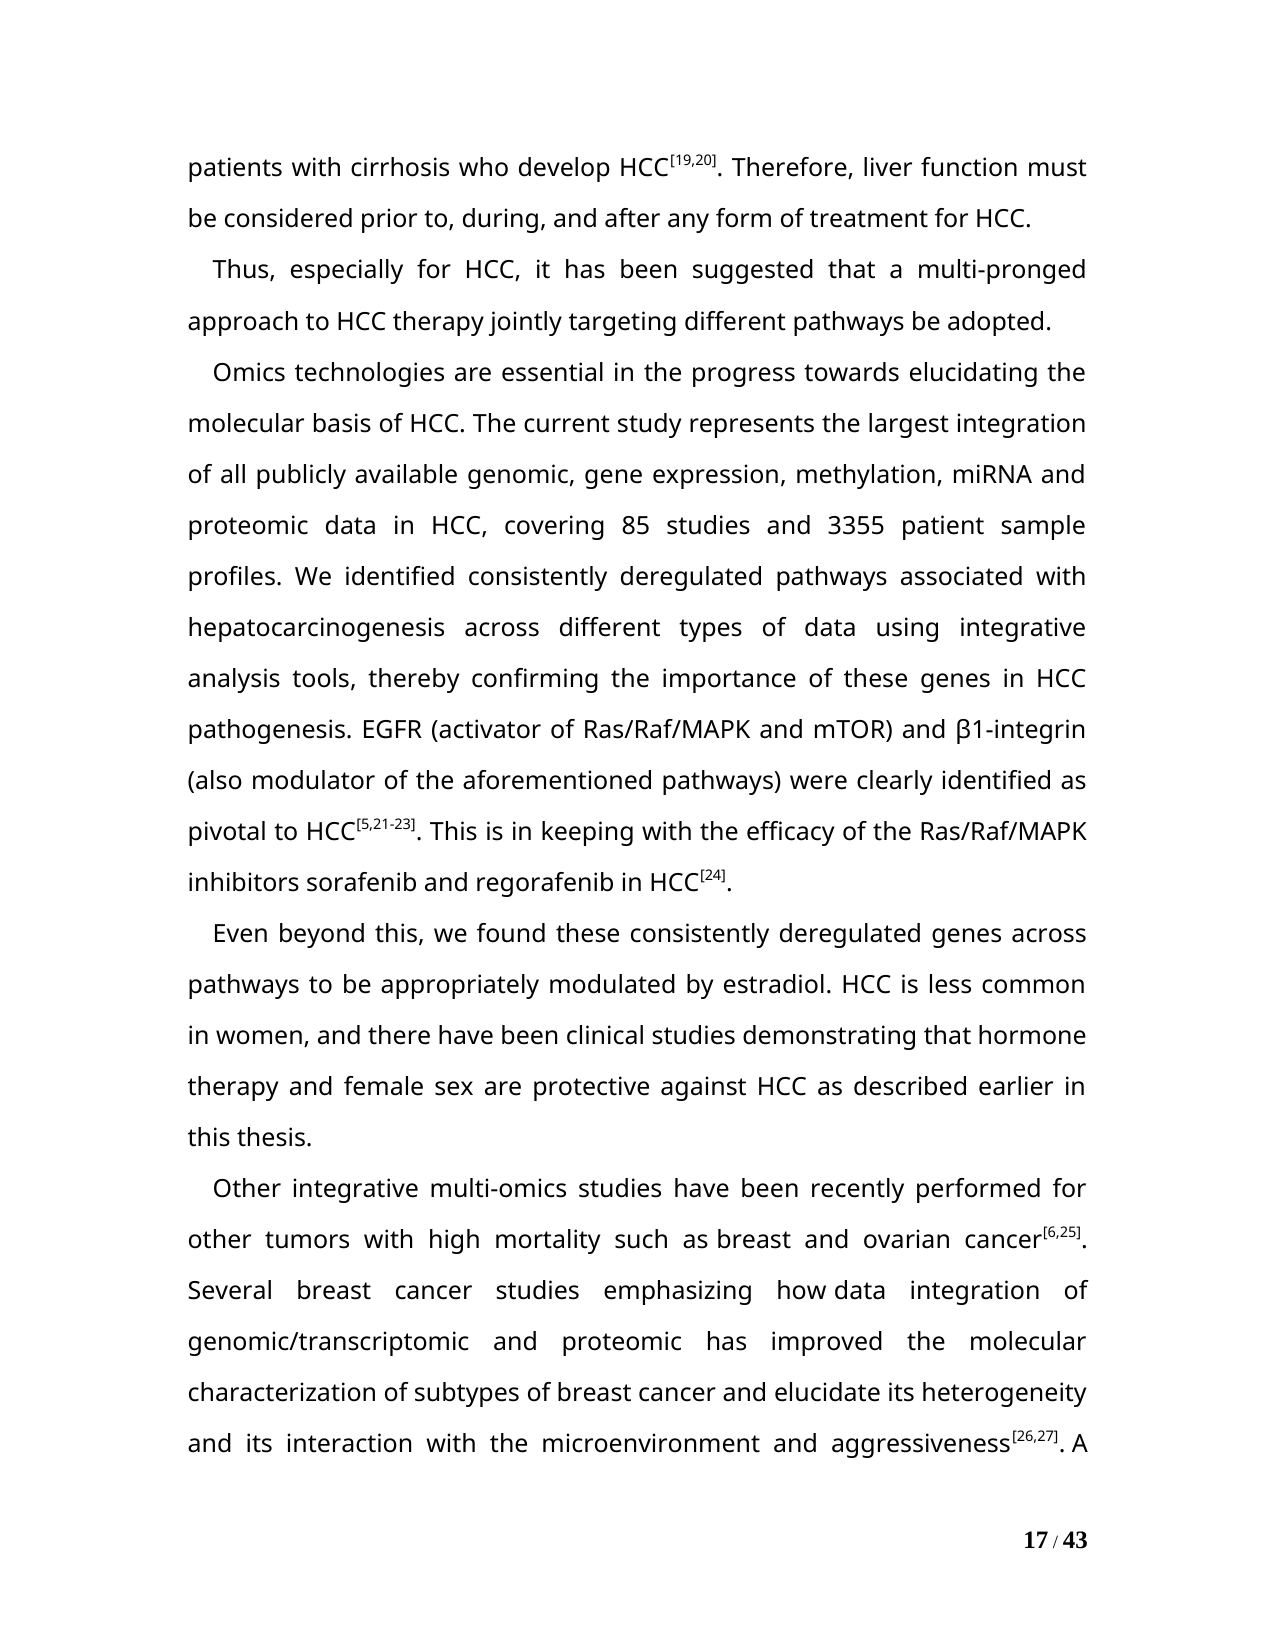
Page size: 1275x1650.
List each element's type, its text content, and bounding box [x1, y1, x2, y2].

text Thus, especially for HCC, it has been suggested that a multi-pronged approach to HCC therapy jointly targeting different pathways be adopted. [187, 252, 1087, 337]
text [187, 150, 1087, 235]
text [187, 1171, 1087, 1460]
text Even beyond this, we found these consistently deregulated genes across pathways to be appropriately modulated by estradiol. HCC is less common in women, and there have been clinical studies demonstrating that hormone therapy and female sex are protective against HCC as described earlier in this thesis. [187, 916, 1087, 1154]
text Omics technologies are essential in the progress towards elucidating the molecular basis of HCC. The current study represents the largest integration of all publicly available genomic, gene expression, methylation, miRNA and proteomic data in HCC, covering 85 studies and 3355 patient sample profiles. We identified consistently deregulated pathways associated with hepatocarcinogenesis across different types of data using integrative analysis tools, thereby confirming the importance of these genes in HCC pathogenesis. EGFR (activator of Ras/Raf/MAPK and mTOR) and β1-integrin (also modulator of the aforementioned pathways) were clearly identified as pivotal to HCC[5,21-23]. This is in keeping with the efficacy of the Ras/Raf/MAPK inhibitors sorafenib and regorafenib in HCC[24]. [187, 354, 1087, 899]
